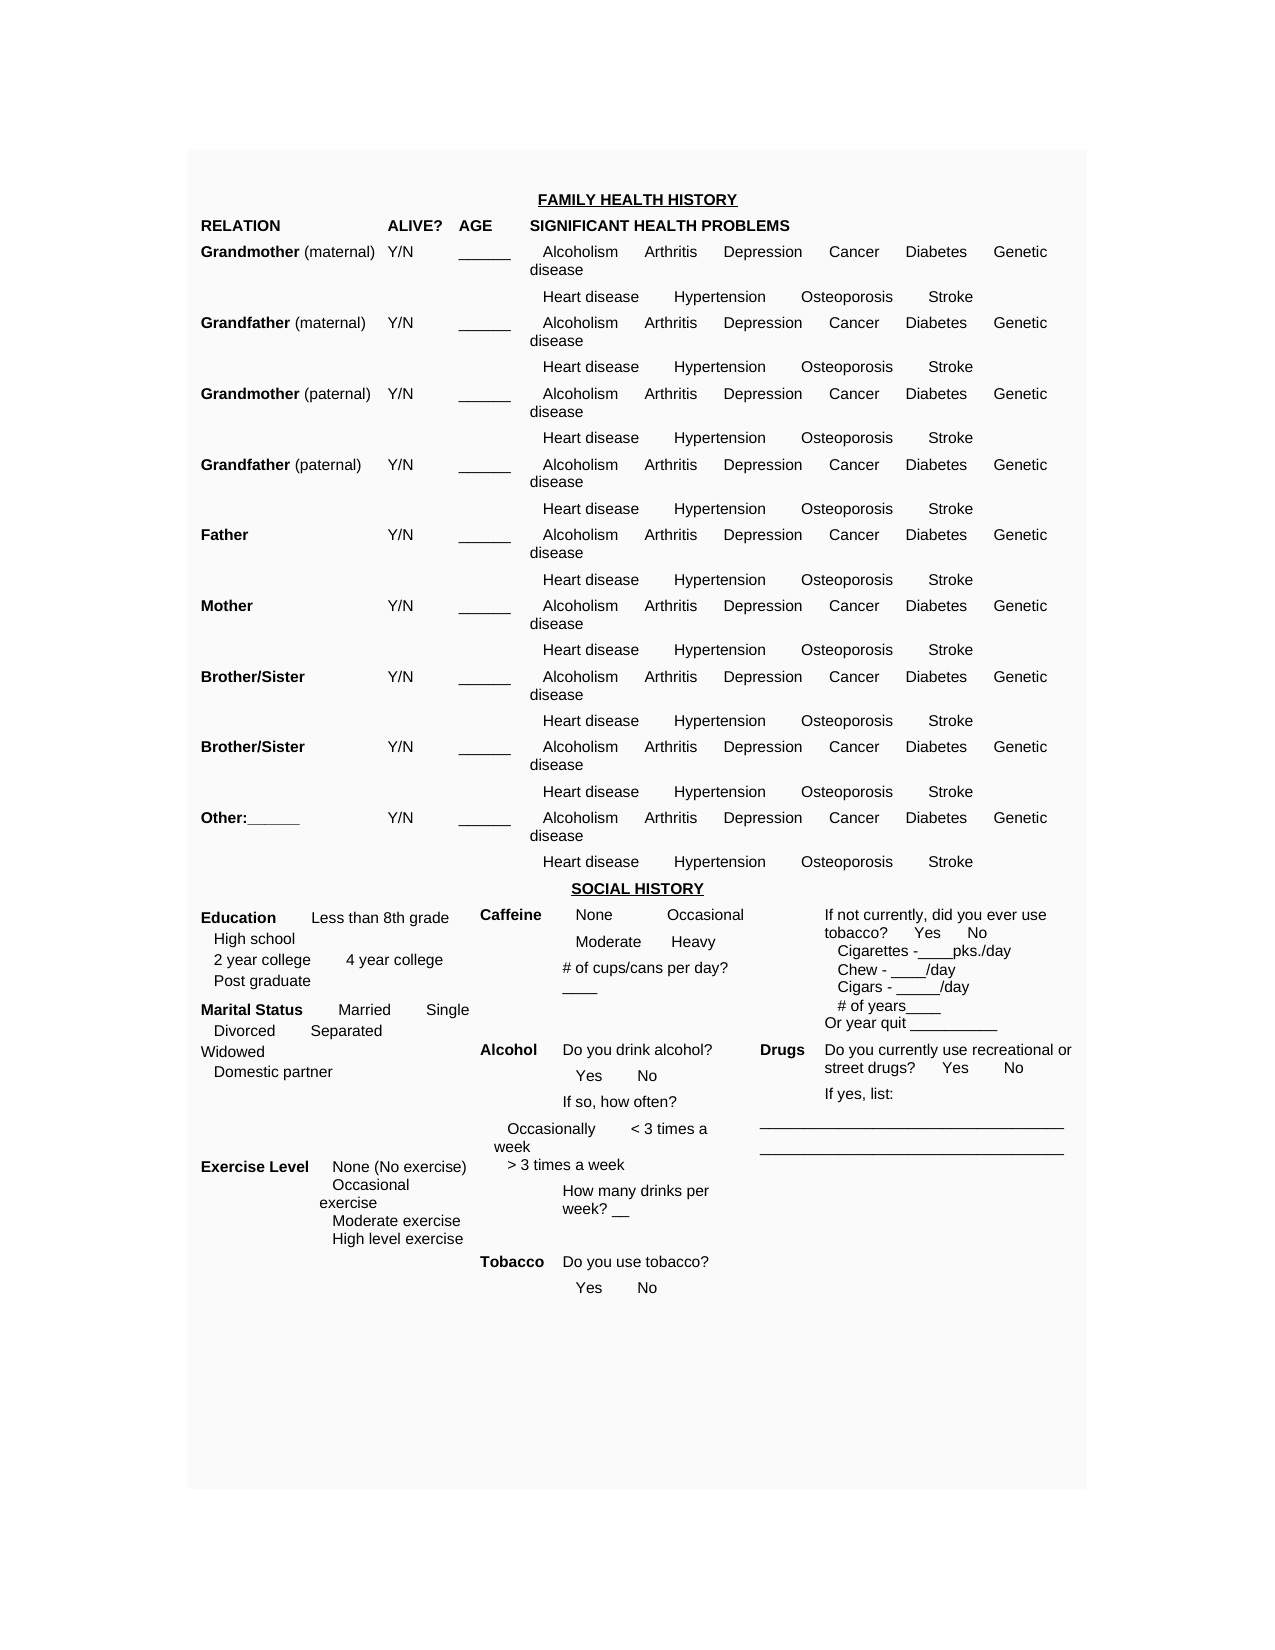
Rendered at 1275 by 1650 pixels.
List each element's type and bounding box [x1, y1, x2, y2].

table_header [188, 150, 1087, 1489]
